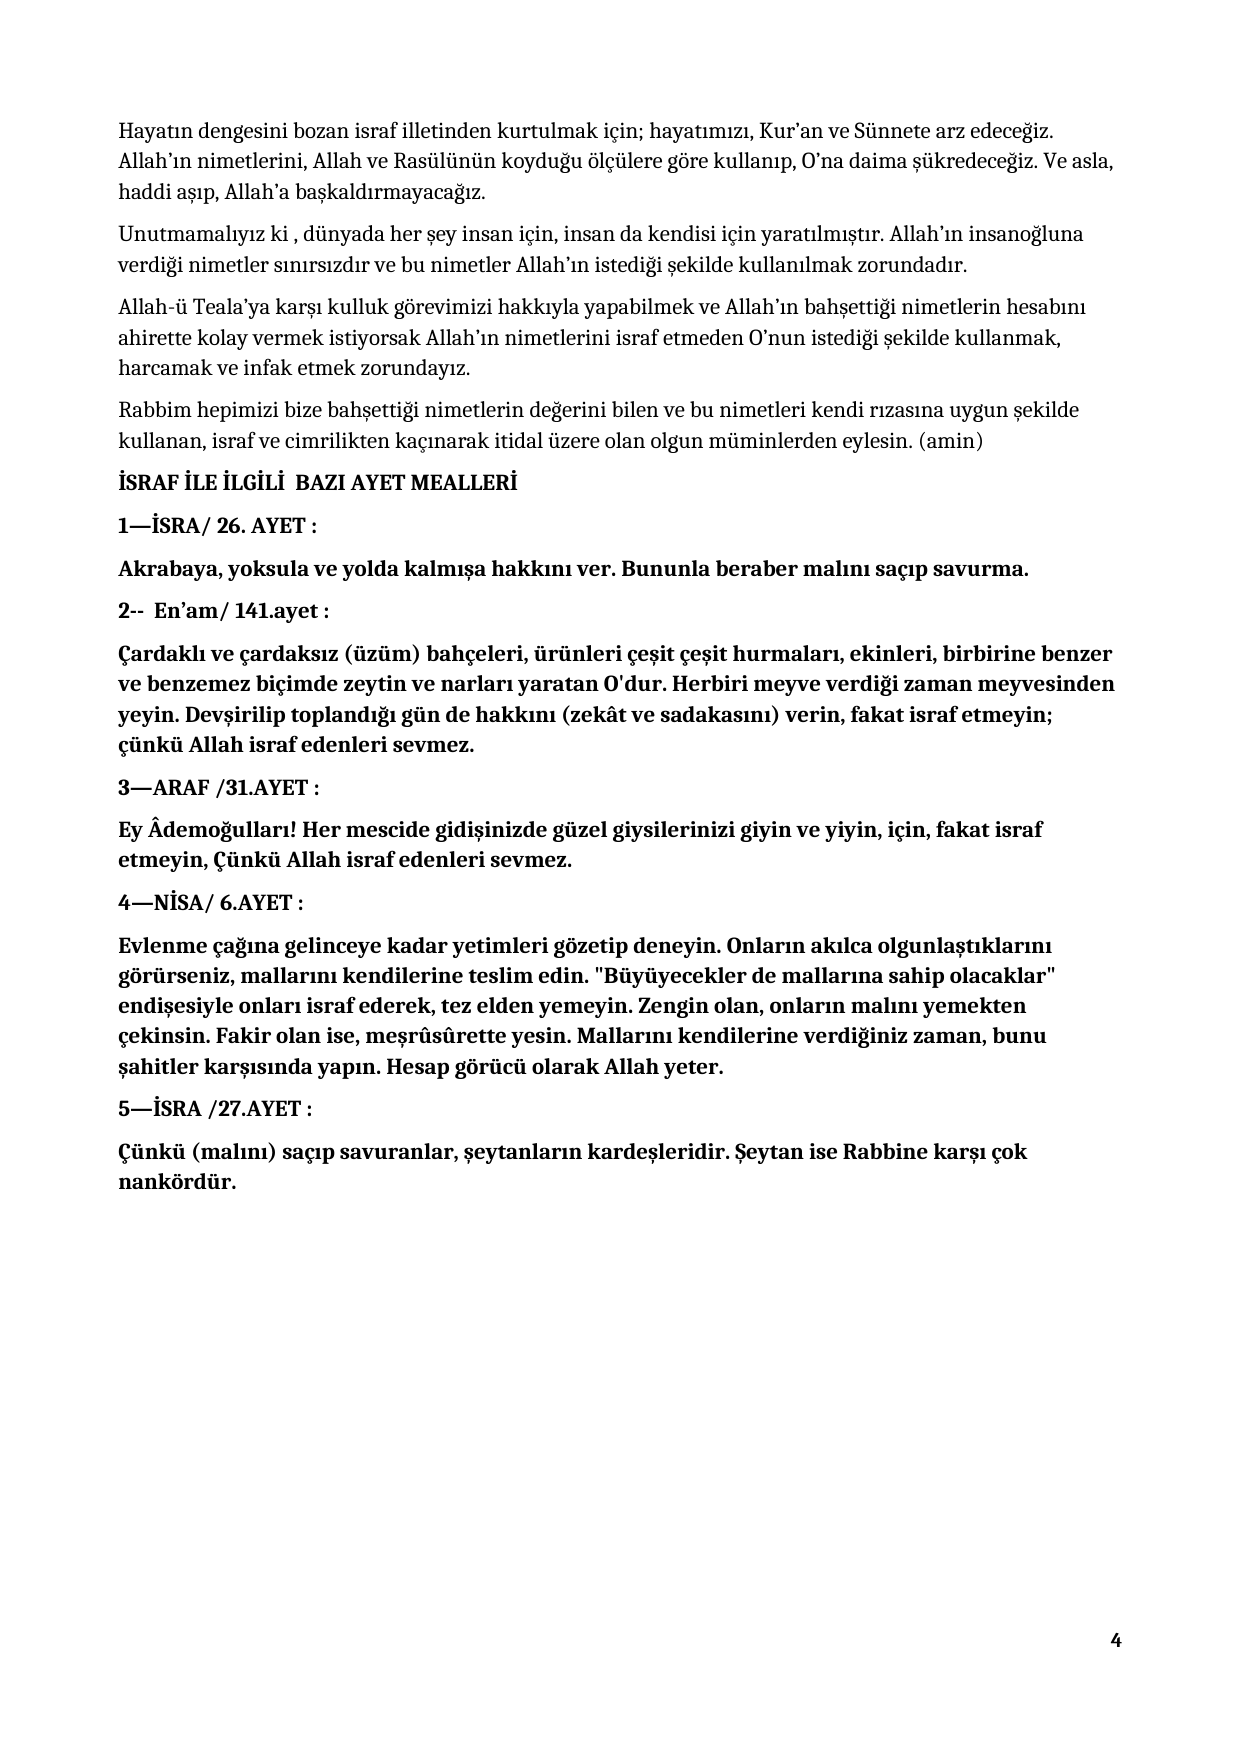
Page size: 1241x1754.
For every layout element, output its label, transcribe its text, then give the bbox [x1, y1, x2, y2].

text Hayatın dengesini bozan israf illetinden kurtulmak için; hayatımızı, Kur’an ve Sünnete arz edeceğiz. Allah’ın nimetlerini, Allah ve Rasülünün koyduğu ölçülere göre kullanıp, O’na daima şükredeceğiz. Ve asla, haddi aşıp, Allah’a başkaldırmayacağız. [118, 118, 1122, 205]
text 3—ARAF /31.AYET : [118, 774, 1122, 801]
text Akrabaya, yoksula ve yolda kalmışa hakkını ver. Bununla beraber malını saçıp savurma. [118, 556, 1122, 582]
text 4—NİSA/ 6.AYET : [118, 890, 1122, 916]
text Ey Âdemoğulları! Her mescide gidişinizde güzel giysilerinizi giyin ve yiyin, için, fakat israf etmeyin, Çünkü Allah israf edenleri sevmez. [118, 817, 1122, 874]
text Evlenme çağına gelinceye kadar yetimleri gözetip deneyin. Onların akılca olgunlaştıklarını görürseniz, mallarını kendilerine teslim edin. "Büyüyecekler de mallarına sahip olacaklar" endişesiyle onları israf ederek, tez elden yemeyin. Zengin olan, onların malını yemekten çekinsin. Fakir olan ise, meşrûsûrette yesin. Mallarını kendilerine verdiğiniz zaman, bunu şahitler karşısında yapın. Hesap görücü olarak Allah yeter. [118, 933, 1122, 1080]
text Unutmamalıyız ki , dünyada her şey insan için, insan da kendisi için yaratılmıştır. Allah’ın insanoğluna verdiği nimetler sınırsızdır ve bu nimetler Allah’ın istediği şekilde kullanılmak zorundadır. [118, 221, 1122, 278]
text 5—İSRA /27.AYET : [118, 1096, 1122, 1123]
text Rabbim hepimizi bize bahşettiği nimetlerin değerini bilen ve bu nimetleri kendi rızasına uygun şekilde kullanan, israf ve cimrilikten kaçınarak itidal üzere olan olgun müminlerden eylesin. (amin) [118, 397, 1122, 454]
text 1—İSRA/ 26. AYET : [118, 513, 1122, 539]
text 2-- En’am/ 141.ayet : [118, 598, 1122, 625]
text Çünkü (malını) saçıp savuranlar, şeytanların kardeşleridir. Şeytan ise Rabbine karşı çok nankördür. [118, 1139, 1122, 1196]
text Çardaklı ve çardaksız (üzüm) bahçeleri, ürünleri çeşit çeşit hurmaları, ekinleri, birbirine benzer ve benzemez biçimde zeytin ve narları yaratan O'dur. Herbiri meyve verdiği zaman meyvesinden yeyin. Devşirilip toplandığı gün de hakkını (zekât ve sadakasını) verin, fakat israf etmeyin; çünkü Allah israf edenleri sevmez. [118, 641, 1122, 758]
text İSRAF İLE İLGİLİ BAZI AYET MEALLERİ [118, 470, 1122, 497]
text Allah-ü Teala’ya karşı kulluk görevimizi hakkıyla yapabilmek ve Allah’ın bahşettiği nimetlerin hesabını ahirette kolay vermek istiyorsak Allah’ın nimetlerini israf etmeden O’nun istediği şekilde kullanmak, harcamak ve infak etmek zorundayız. [118, 294, 1122, 381]
